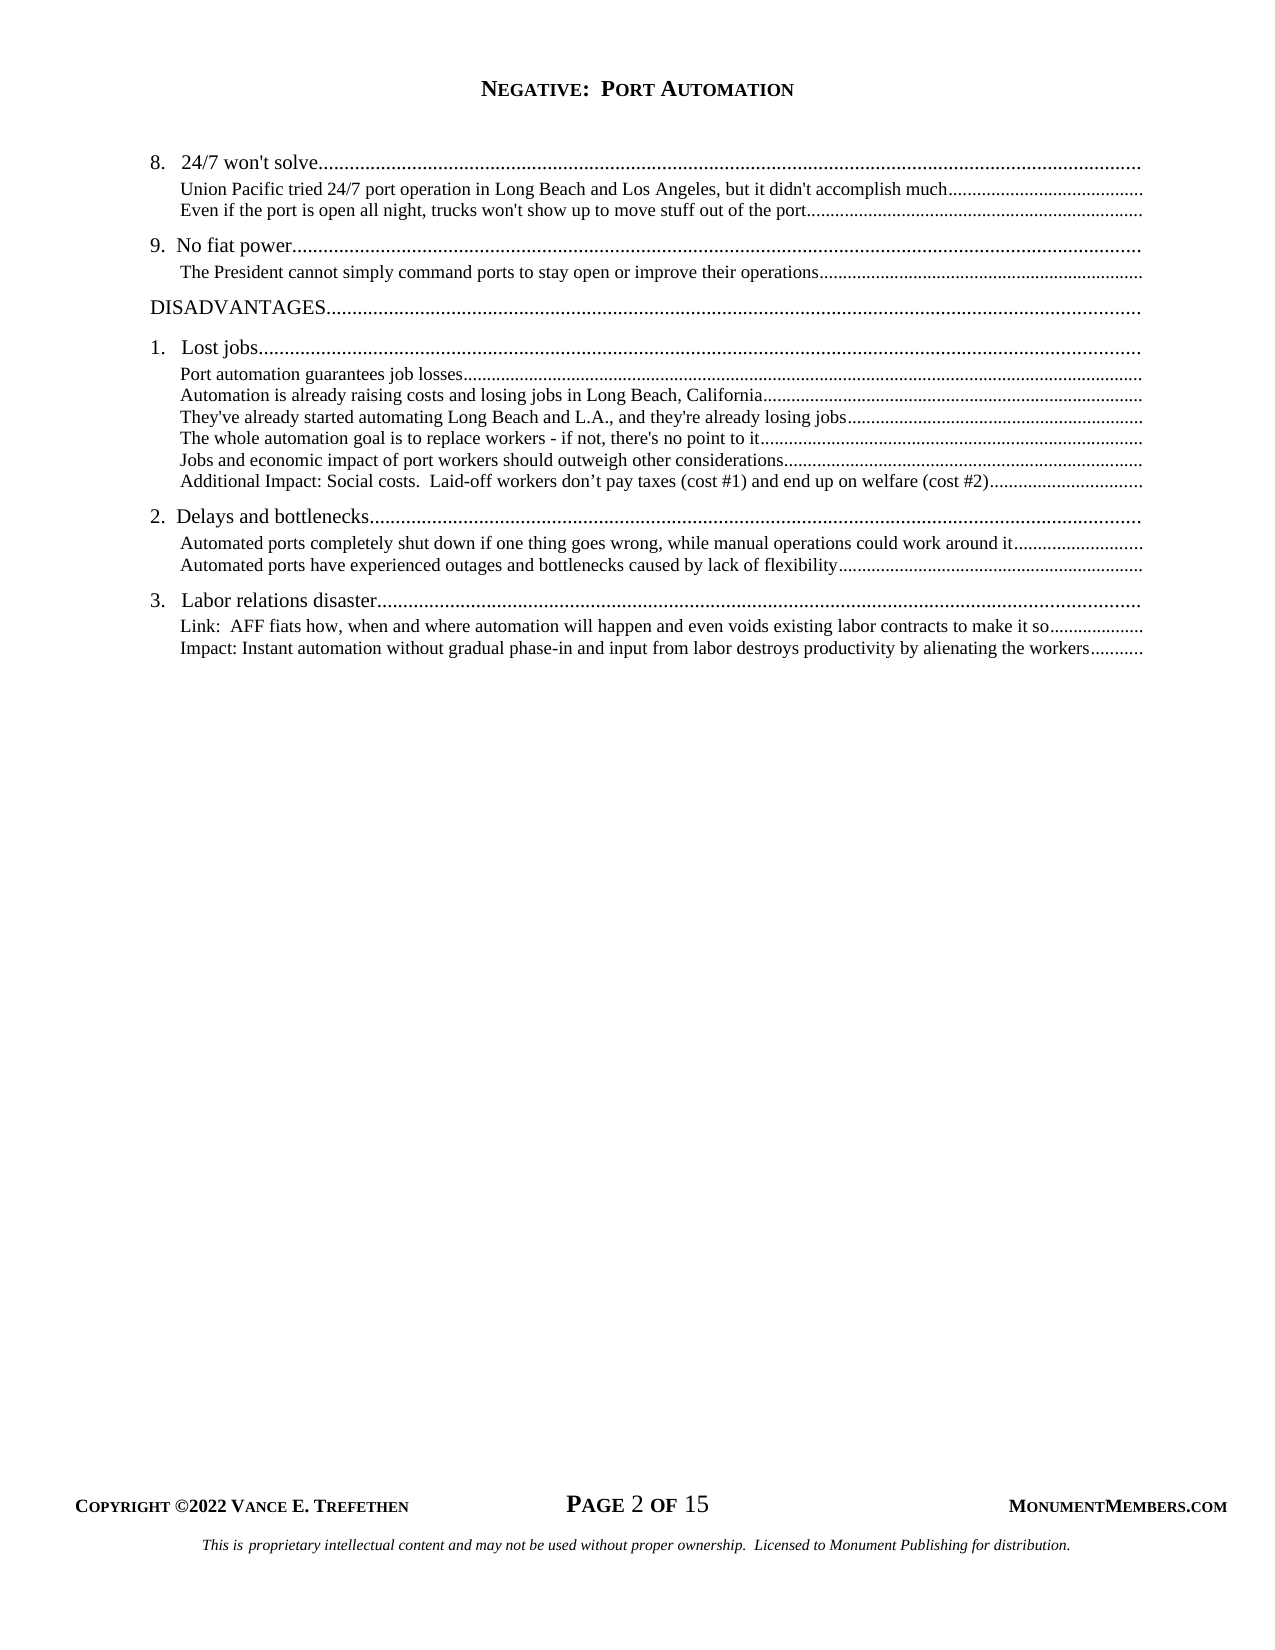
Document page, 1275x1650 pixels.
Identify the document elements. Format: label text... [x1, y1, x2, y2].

text Automated ports completely shut down if one thing goes wrong, while manual operations could work around it 14 [180, 532, 1125, 554]
text Union Pacific tried 24/7 port operation in Long Beach and Los Angeles, but it didn't accomplish much 11 [180, 178, 1125, 199]
text 1. Lost jobs 12 [150, 335, 1125, 359]
text Additional Impact: Social costs. Laid-off workers don’t pay taxes (cost #1) and end up on welfare (cost #2) 13 [180, 470, 1125, 492]
text They've already started automating Long Beach and L.A., and they're already losing jobs 12 [180, 406, 1125, 427]
text The whole automation goal is to replace workers - if not, there's no point to it 13 [180, 427, 1125, 449]
text Automated ports have experienced outages and bottlenecks caused by lack of flexibility 14 [180, 554, 1125, 575]
text Even if the port is open all night, trucks won't show up to move stuff out of the port 11 [180, 199, 1125, 221]
text 2. Delays and bottlenecks 14 [150, 504, 1125, 528]
text DISADVANTAGES 12 [150, 295, 1125, 319]
text 3. Labor relations disaster 14 [150, 588, 1125, 612]
text Jobs and economic impact of port workers should outweigh other considerations 13 [180, 449, 1125, 470]
text The President cannot simply command ports to stay open or improve their operations 12 [180, 261, 1125, 282]
text 9. No fiat power 12 [150, 233, 1125, 257]
text 8. 24/7 won't solve 11 [150, 150, 1125, 174]
text Impact: Instant automation without gradual phase-in and input from labor destroys productivity by alienating the workers 15 [180, 637, 1125, 658]
text Link: AFF fiats how, when and where automation will happen and even voids existing labor contracts to make it so 14 [180, 615, 1125, 637]
text Automation is already raising costs and losing jobs in Long Beach, California 12 [180, 384, 1125, 406]
text Port automation guarantees job losses 12 [180, 363, 1125, 384]
